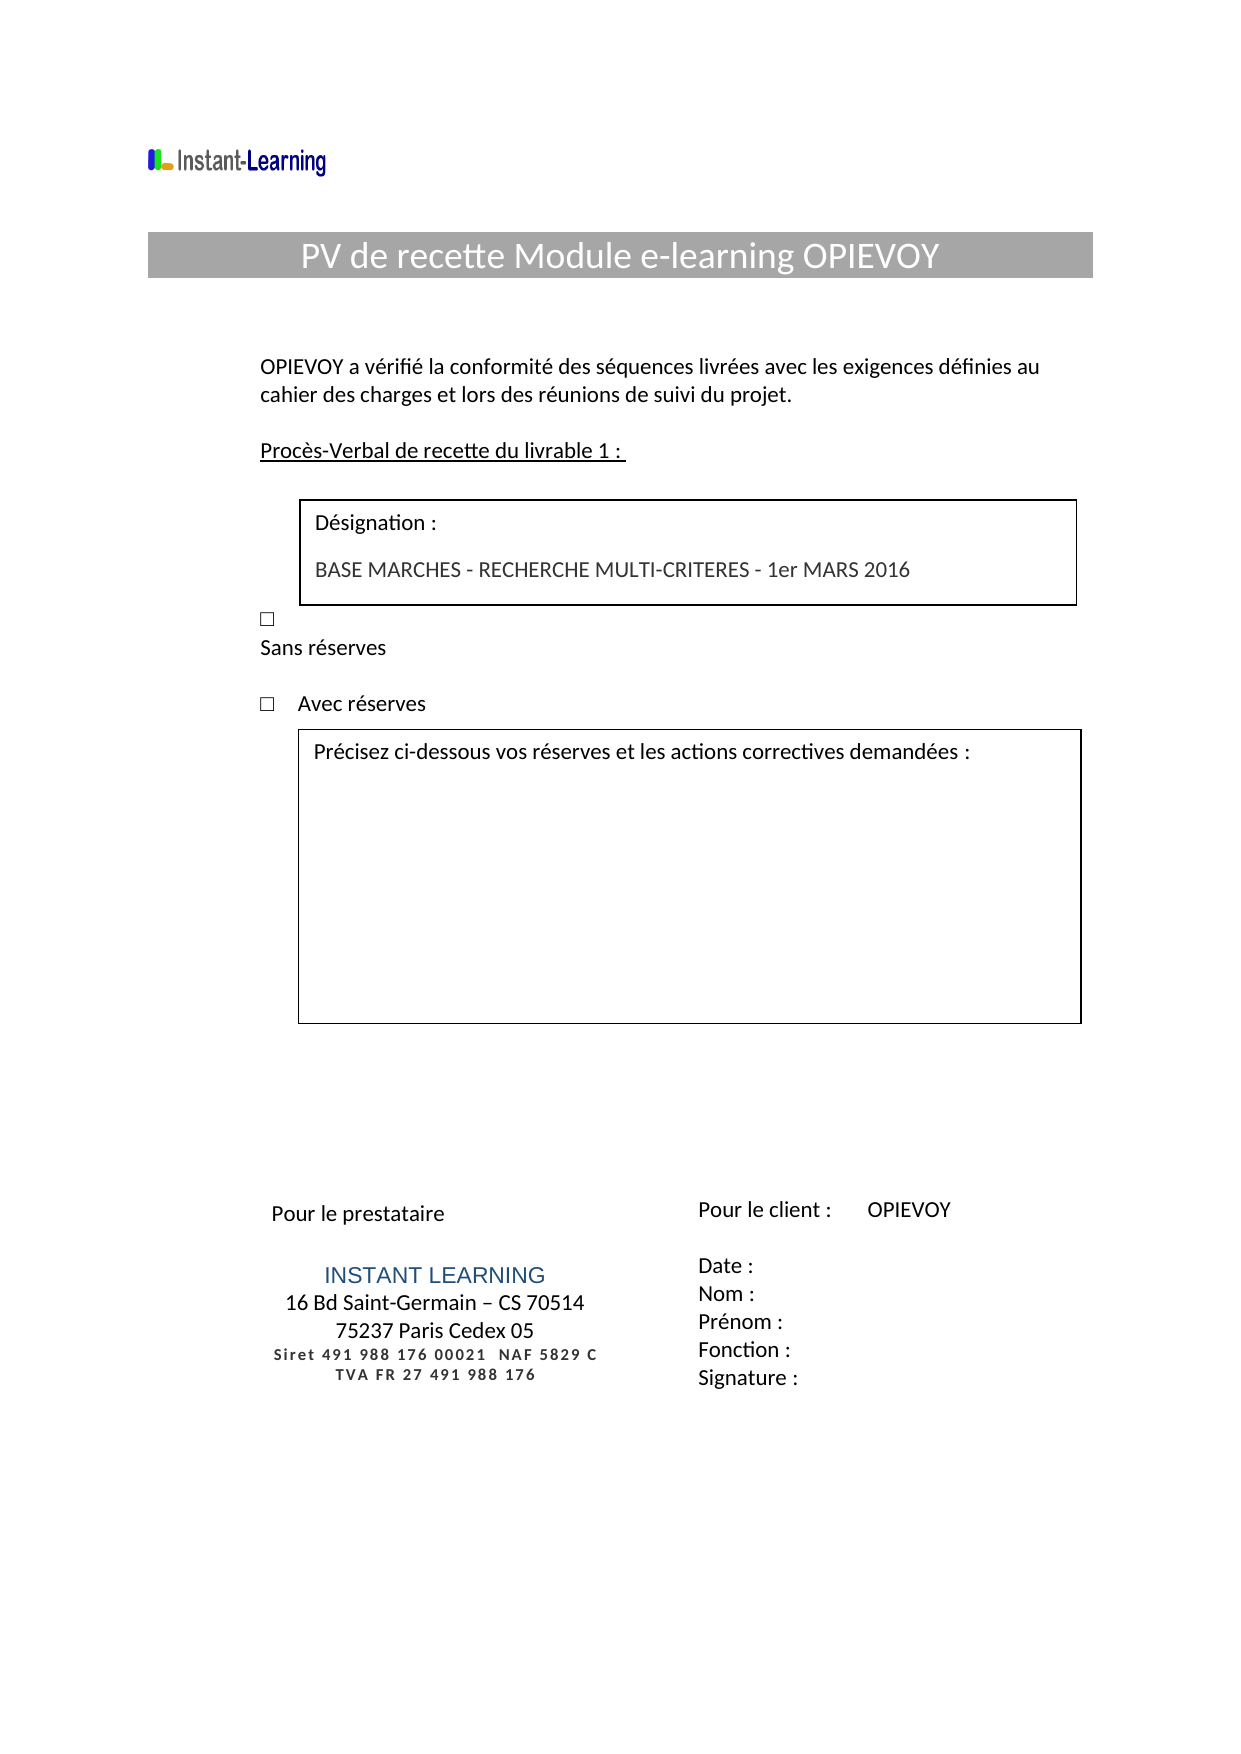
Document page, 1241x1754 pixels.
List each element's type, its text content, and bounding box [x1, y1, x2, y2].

picture [147, 147, 326, 177]
text OPIEVOY a vérifié la conformité des séquences livrées avec les exigences définies au cahier des charges et lors des réunions de suivi du projet. [260, 352, 1093, 408]
table_header Pour le client : OPIEVOY Date : Nom : Prénom : Fonction : Signature : [687, 1195, 1093, 1475]
list Avec réserves [260, 689, 1093, 718]
table_header Pour le prestataire INSTANT LEARNING 16 Bd Saint-Germain – CS 70514 75237 Paris Cedex 05 Siret 491 988 176 00021 NAF 5829 C TVA FR 27 491 988 176 [260, 1195, 687, 1475]
text Procès-Verbal de recette du livrable 1 : [260, 436, 1093, 464]
text PV de recette Module e-learning OPIEVOY [148, 232, 1093, 278]
list Sans réserves [260, 604, 1093, 661]
